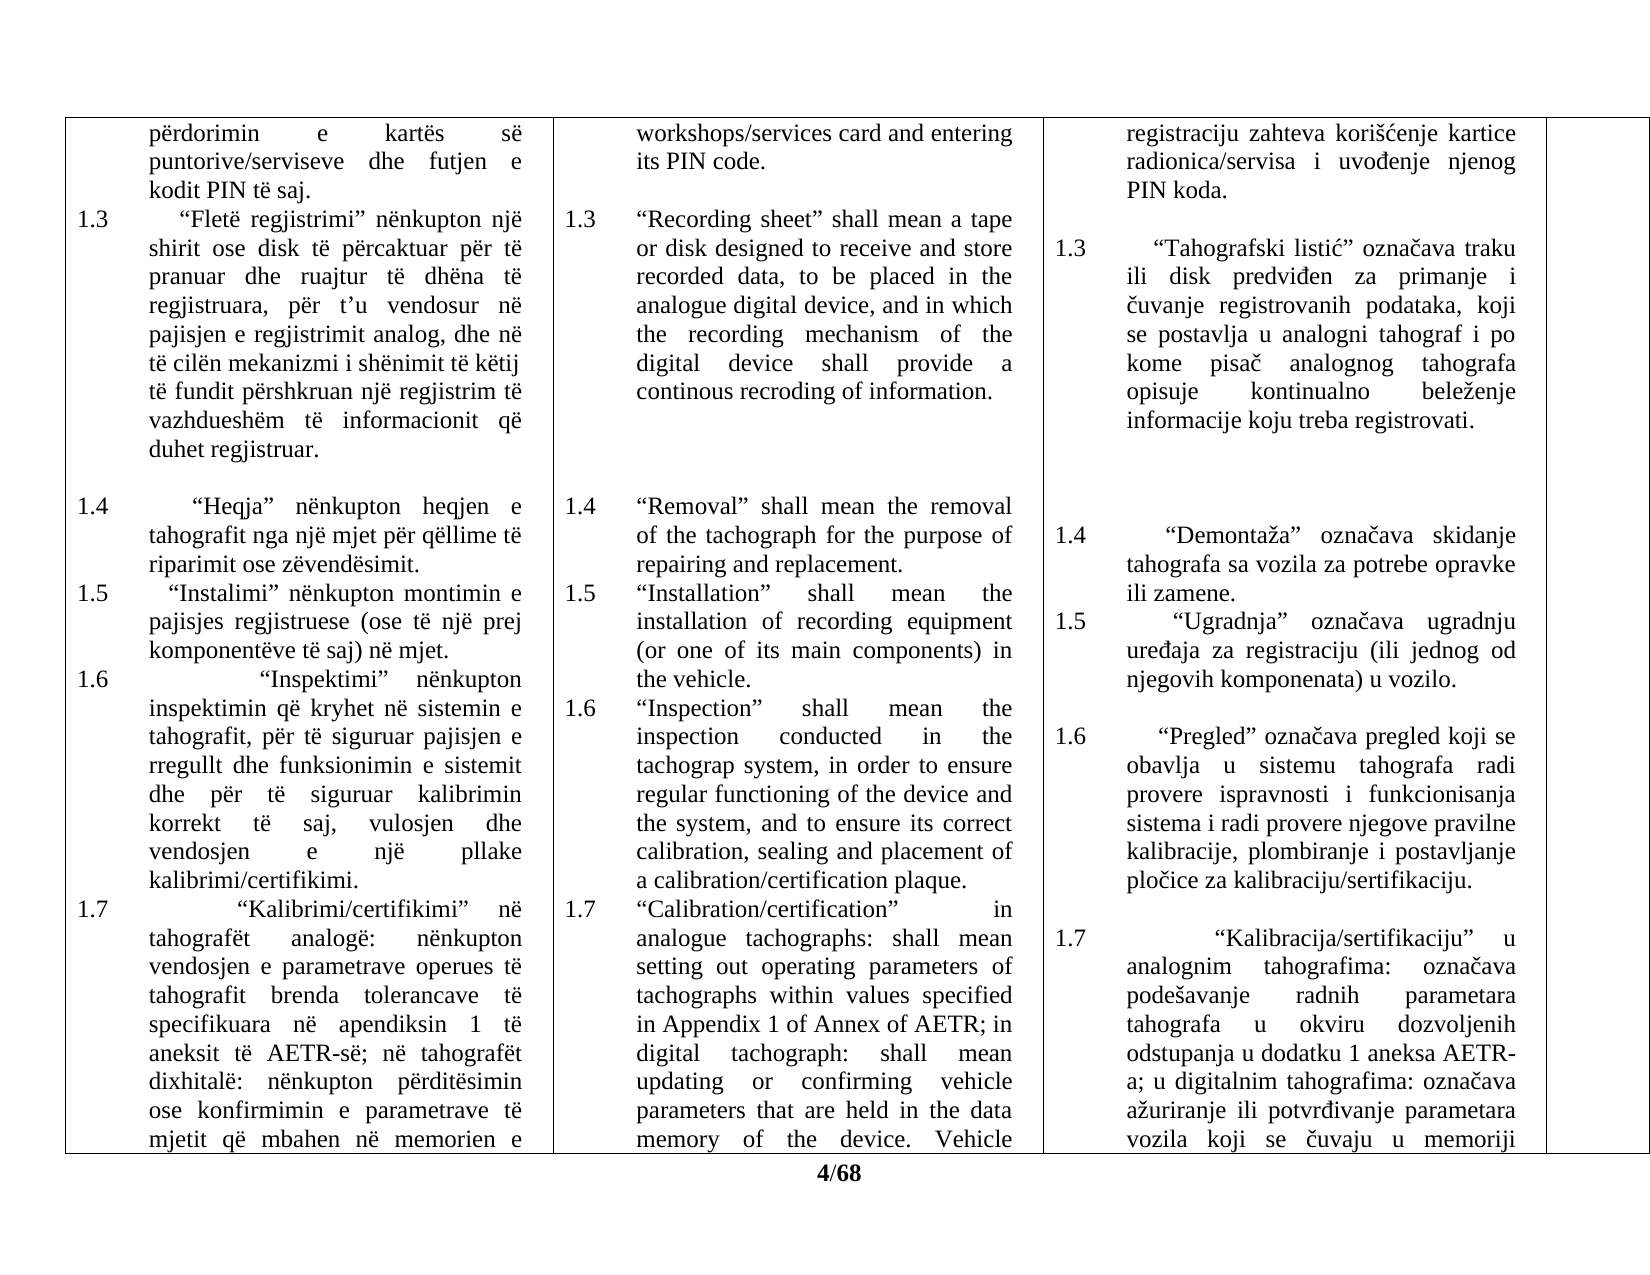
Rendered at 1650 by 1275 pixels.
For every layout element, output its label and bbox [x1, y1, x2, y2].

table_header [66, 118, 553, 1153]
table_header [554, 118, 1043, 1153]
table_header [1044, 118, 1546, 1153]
table_header [1547, 118, 1649, 1153]
